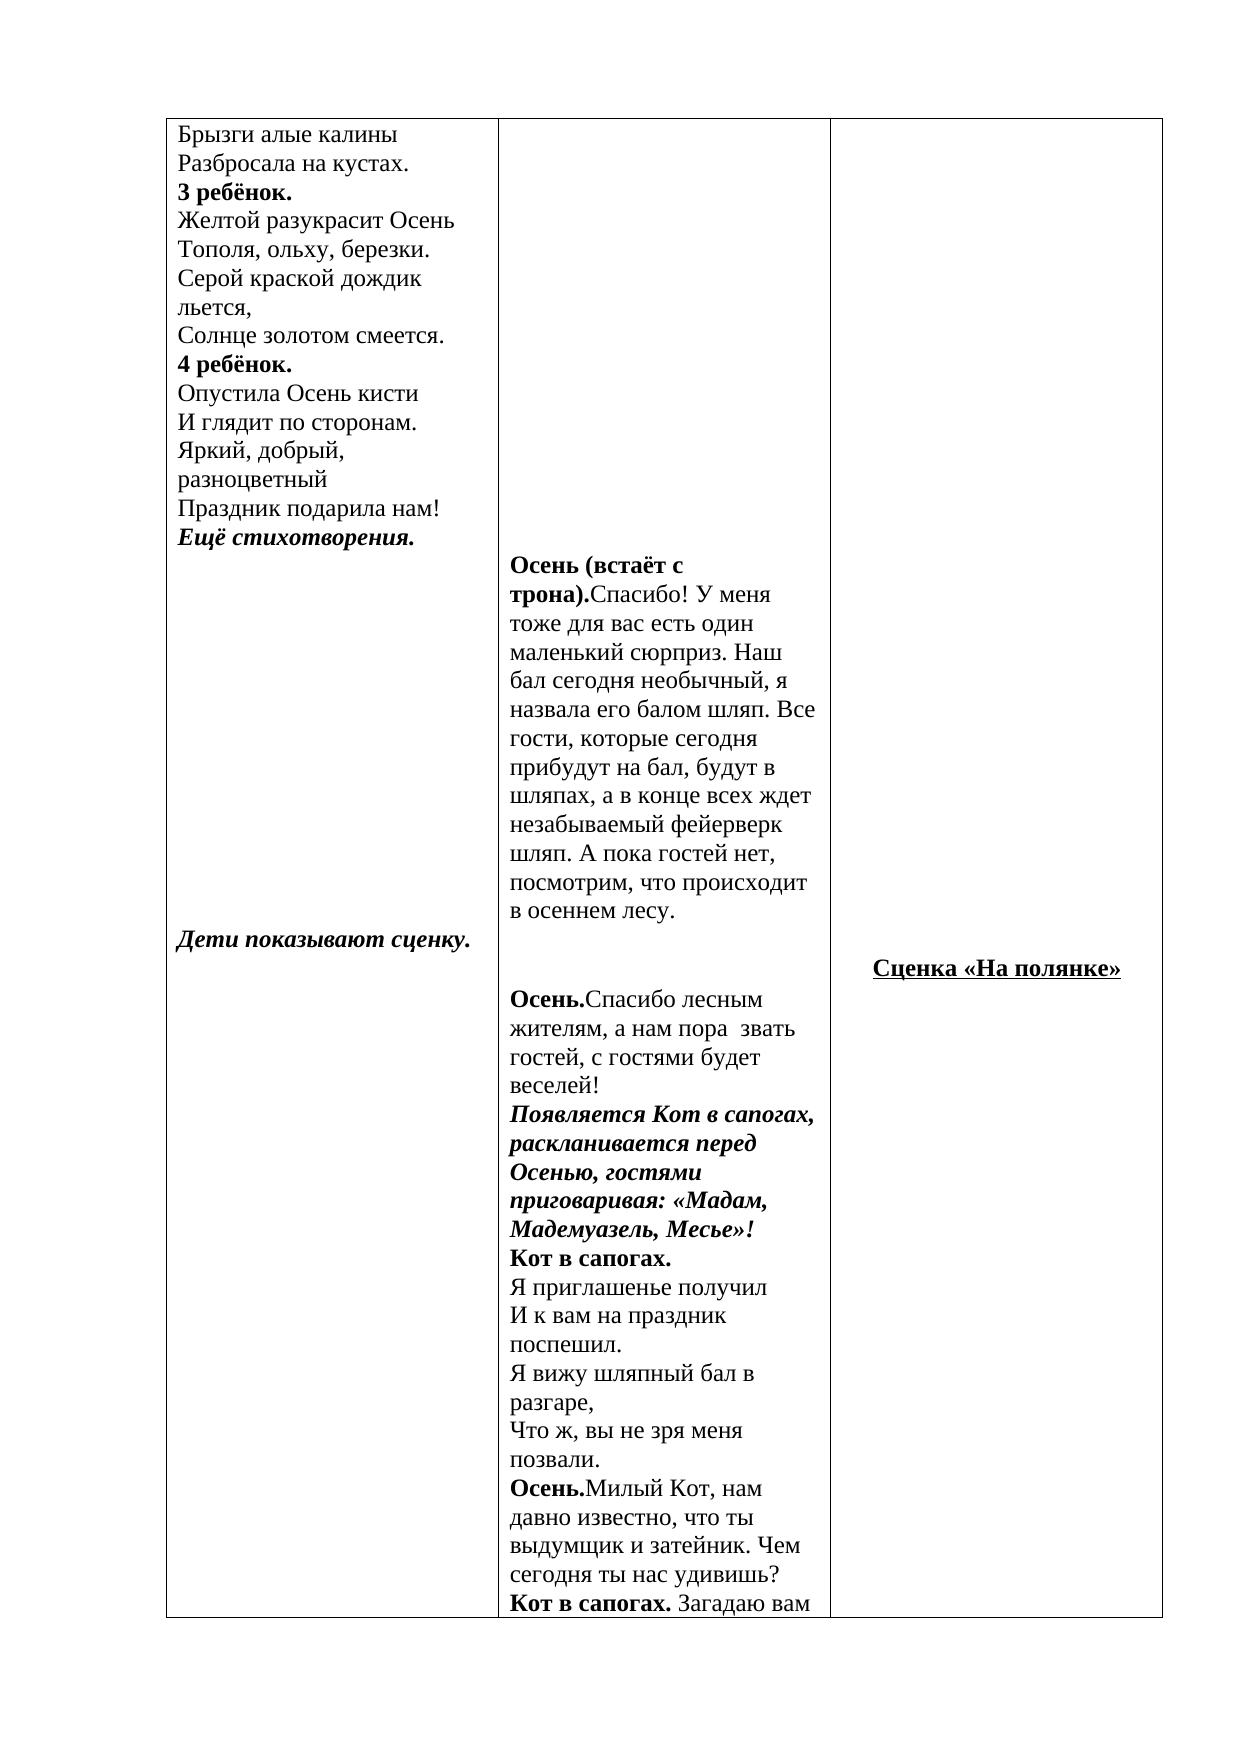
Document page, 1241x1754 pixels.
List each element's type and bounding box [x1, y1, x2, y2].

table_cell [167, 119, 498, 1617]
table_cell [831, 119, 1162, 1617]
table_cell [499, 119, 830, 1617]
